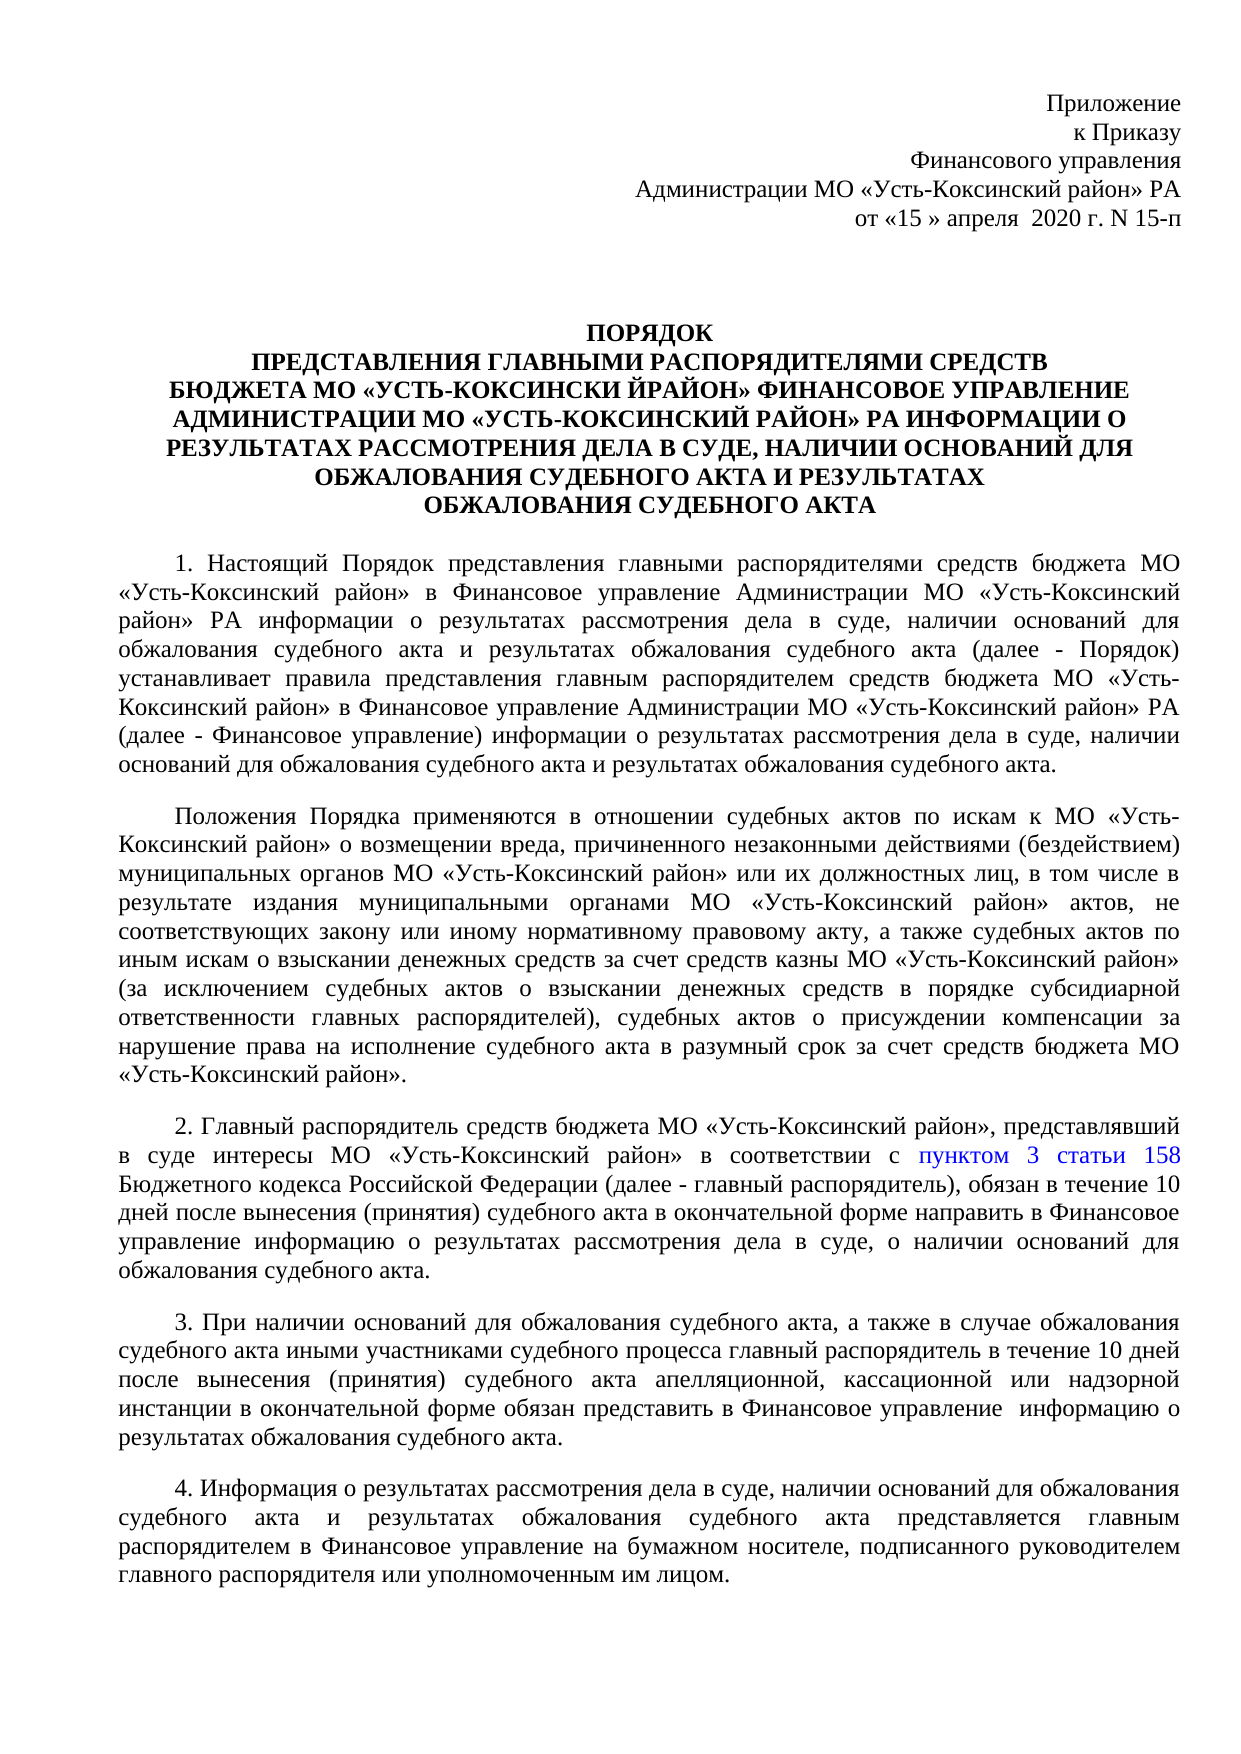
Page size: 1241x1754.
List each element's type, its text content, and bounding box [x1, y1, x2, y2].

text 4. Информация о результатах рассмотрения дела в суде, наличии оснований для обжалования судебного акта и результатах обжалования судебного акта представляется главным распорядителем в Финансовое управление на бумажном носителе, подписанного руководителем главного распорядителя или уполномоченным им лицом. [118, 1473, 1181, 1588]
text Администрации МО «Усть-Коксинский район» РА [118, 174, 1181, 203]
text ПРЕДСТАВЛЕНИЯ ГЛАВНЫМИ РАСПОРЯДИТЕЛЯМИ СРЕДСТВ [118, 347, 1181, 375]
text АДМИНИСТРАЦИИ МО «УСТЬ-КОКСИНСКИЙ РАЙОН» РА ИНФОРМАЦИИ О РЕЗУЛЬТАТАХ РАССМОТРЕНИЯ ДЕЛА В СУДЕ, НАЛИЧИИ ОСНОВАНИЙ ДЛЯ ОБЖАЛОВАНИЯ СУДЕБНОГО АКТА И РЕЗУЛЬТАТАХ [118, 404, 1181, 490]
text к Приказу [118, 117, 1181, 145]
text от «15 » апреля 2020 г. N 15-п [118, 203, 1181, 232]
text БЮДЖЕТА МО «УСТЬ-КОКСИНСКИ ЙРАЙОН» ФИНАНСОВОЕ УПРАВЛЕНИЕ [118, 375, 1181, 404]
text Приложение [118, 88, 1181, 117]
text 3. При наличии оснований для обжалования судебного акта, а также в случае обжалования судебного акта иными участниками судебного процесса главный распорядитель в течение 10 дней после вынесения (принятия) судебного акта апелляционной, кассационной или надзорной инстанции в окончательной форме обязан представить в Финансовое управление информацию о результатах обжалования судебного акта. [118, 1307, 1181, 1450]
text 1. Настоящий Порядок представления главными распорядителями средств бюджета МО «Усть-Коксинский район» в Финансовое управление Администрации МО «Усть-Коксинский район» РА информации о результатах рассмотрения дела в суде, наличии оснований для обжалования судебного акта и результатах обжалования судебного акта (далее - Порядок) устанавливает правила представления главным распорядителем средств бюджета МО «Усть-Коксинский район» в Финансовое управление Администрации МО «Усть-Коксинский район» РА (далее - Финансовое управление) информации о результатах рассмотрения дела в суде, наличии оснований для обжалования судебного акта и результатах обжалования судебного акта. [118, 548, 1181, 778]
text 2. Главный распорядитель средств бюджета МО «Усть-Коксинский район», представлявший в суде интересы МО «Усть-Коксинский район» в соответствии с пунктом 3 статьи 158 Бюджетного кодекса Российской Федерации (далее - главный распорядитель), обязан в течение 10 дней после вынесения (принятия) судебного акта в окончательной форме направить в Финансовое управление информацию о результатах рассмотрения дела в суде, о наличии оснований для обжалования судебного акта. [118, 1111, 1181, 1284]
text ПОРЯДОК [118, 318, 1181, 347]
text Положения Порядка применяются в отношении судебных актов по искам к МО «Усть-Коксинский район» о возмещении вреда, причиненного незаконными действиями (бездействием) муниципальных органов МО «Усть-Коксинский район» или их должностных лиц, в том числе в результате издания муниципальными органами МО «Усть-Коксинский район» актов, не соответствующих закону или иному нормативному правовому акту, а также судебных актов по иным искам о взыскании денежных средств за счет средств казны МО «Усть-Коксинский район» (за исключением судебных актов о взыскании денежных средств в порядке субсидиарной ответственности главных распорядителей), судебных актов о присуждении компенсации за нарушение права на исполнение судебного акта в разумный срок за счет средств бюджета МО «Усть-Коксинский район». [118, 801, 1181, 1088]
text Финансового управления [118, 145, 1181, 174]
text ОБЖАЛОВАНИЯ СУДЕБНОГО АКТА [118, 490, 1181, 519]
